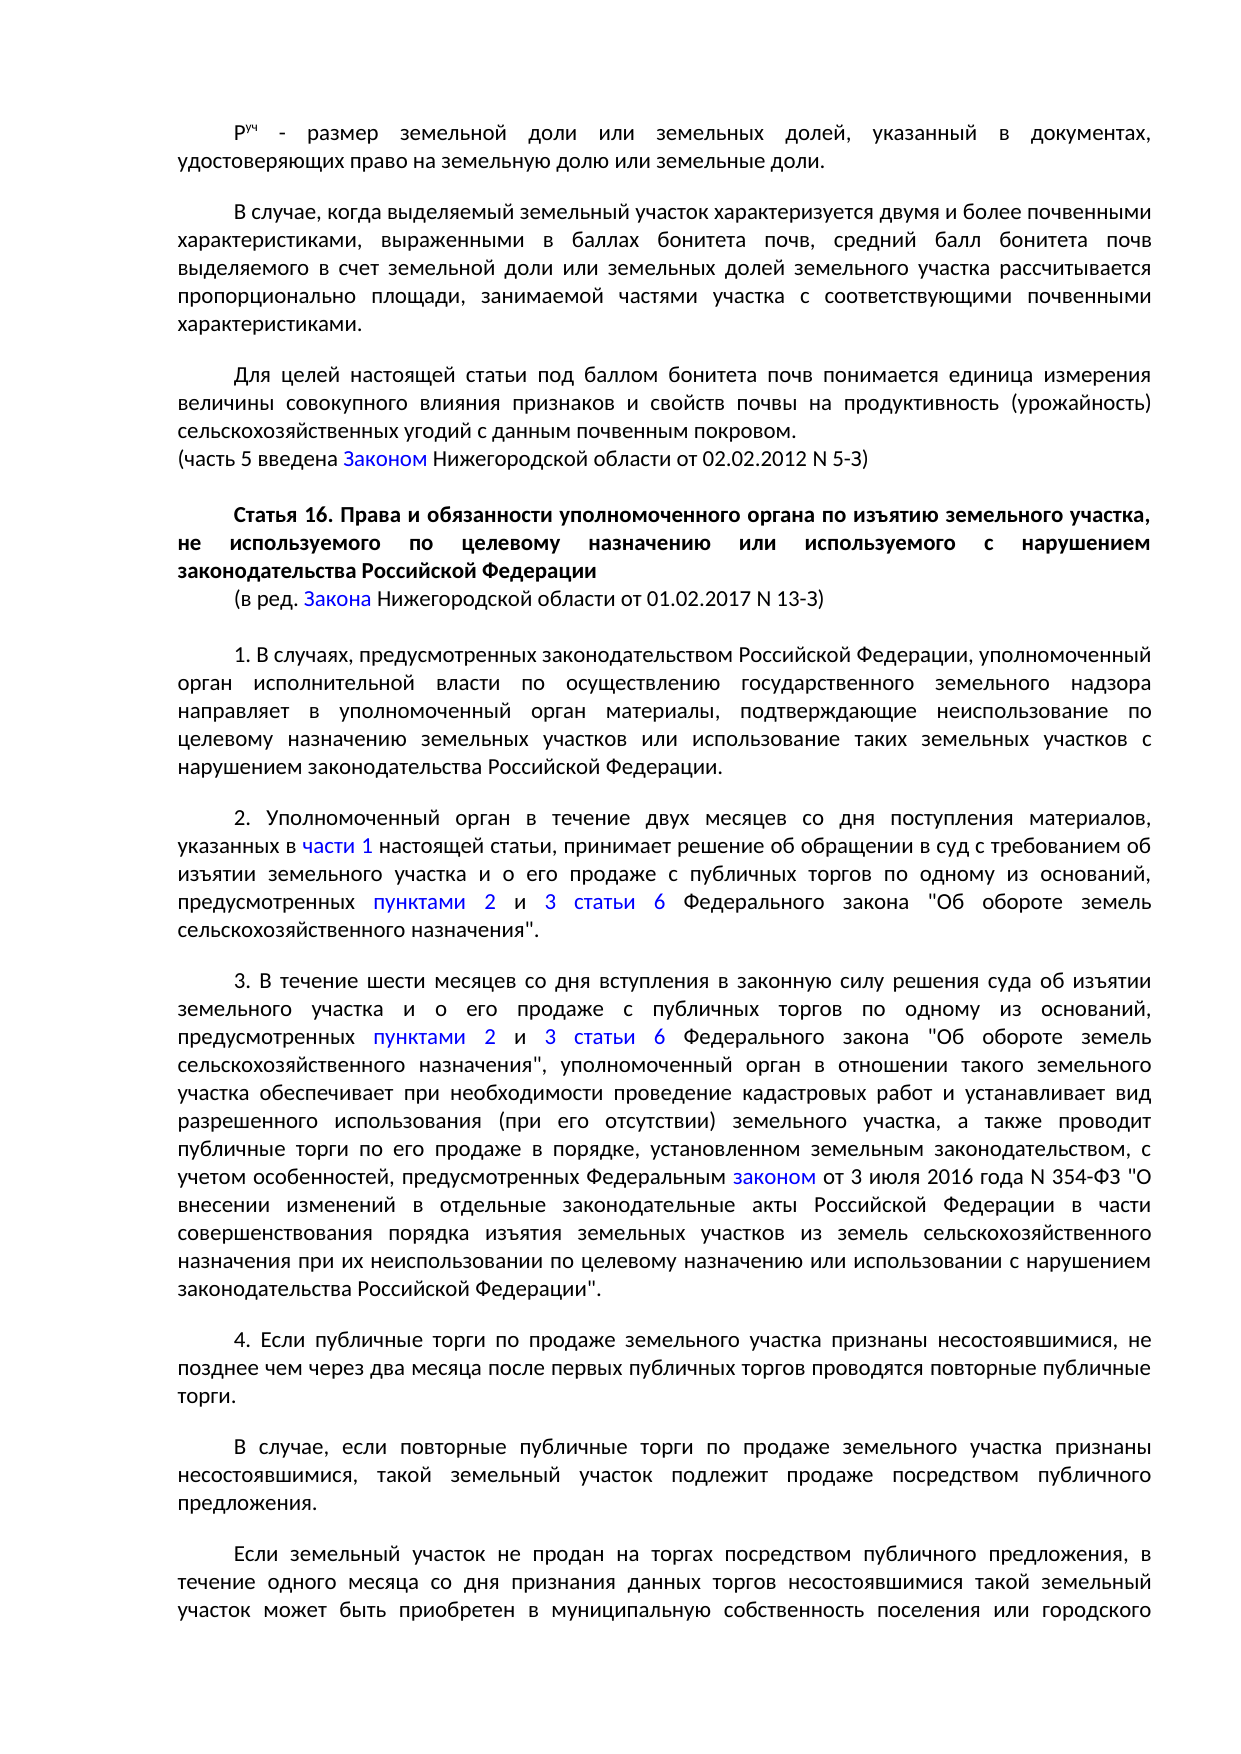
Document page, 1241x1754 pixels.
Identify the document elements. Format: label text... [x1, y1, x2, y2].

text 3. В течение шести месяцев со дня вступления в законную силу решения суда об изъятии земельного участка и о его продаже с публичных торгов по одному из оснований, предусмотренных пунктами 2 и 3 статьи 6 Федерального закона "Об обороте земель сельскохозяйственного назначения", уполномоченный орган в отношении такого земельного участка обеспечивает при необходимости проведение кадастровых работ и устанавливает вид разрешенного использования (при его отсутствии) земельного участка, а также проводит публичные торги по его продаже в порядке, установленном земельным законодательством, с учетом особенностей, предусмотренных Федеральным законом от 3 июля 2016 года N 354-ФЗ "О внесении изменений в отдельные законодательные акты Российской Федерации в части совершенствования порядка изъятия земельных участков из земель сельскохозяйственного назначения при их неиспользовании по целевому назначению или использовании с нарушением законодательства Российской Федерации". [177, 966, 1152, 1303]
text (в ред. Закона Нижегородской области от 01.02.2017 N 13-З) [177, 584, 1152, 612]
text В случае, если повторные публичные торги по продаже земельного участка признаны несостоявшимися, такой земельный участок подлежит продаже посредством публичного предложения. [177, 1432, 1152, 1517]
text 1. В случаях, предусмотренных законодательством Российской Федерации, уполномоченный орган исполнительной власти по осуществлению государственного земельного надзора направляет в уполномоченный орган материалы, подтверждающие неиспользование по целевому назначению земельных участков или использование таких земельных участков с нарушением законодательства Российской Федерации. [177, 640, 1152, 780]
text 2. Уполномоченный орган в течение двух месяцев со дня поступления материалов, указанных в части 1 настоящей статьи, принимает решение об обращении в суд с требованием об изъятии земельного участка и о его продаже с публичных торгов по одному из оснований, предусмотренных пунктами 2 и 3 статьи 6 Федерального закона "Об обороте земель сельскохозяйственного назначения". [177, 803, 1152, 943]
text В случае, когда выделяемый земельный участок характеризуется двумя и более почвенными характеристиками, выраженными в баллах бонитета почв, средний балл бонитета почв выделяемого в счет земельной доли или земельных долей земельного участка рассчитывается пропорционально площади, занимаемой частями участка с соответствующими почвенными характеристиками. [177, 197, 1152, 337]
text Руч - размер земельной доли или земельных долей, указанный в документах, удостоверяющих право на земельную долю или земельные доли. [177, 118, 1152, 174]
text 4. Если публичные торги по продаже земельного участка признаны несостоявшимися, не позднее чем через два месяца после первых публичных торгов проводятся повторные публичные торги. [177, 1326, 1152, 1409]
title Статья 16. Права и обязанности уполномоченного органа по изъятию земельного участка, не используемого по целевому назначению или используемого с нарушением законодательства Российской Федерации [177, 500, 1152, 584]
text (часть 5 введена Законом Нижегородской области от 02.02.2012 N 5-З) [177, 444, 1152, 472]
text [177, 1539, 1152, 1623]
text Для целей настоящей статьи под баллом бонитета почв понимается единица измерения величины совокупного влияния признаков и свойств почвы на продуктивность (урожайность) сельскохозяйственных угодий с данным почвенным покровом. [177, 360, 1152, 444]
